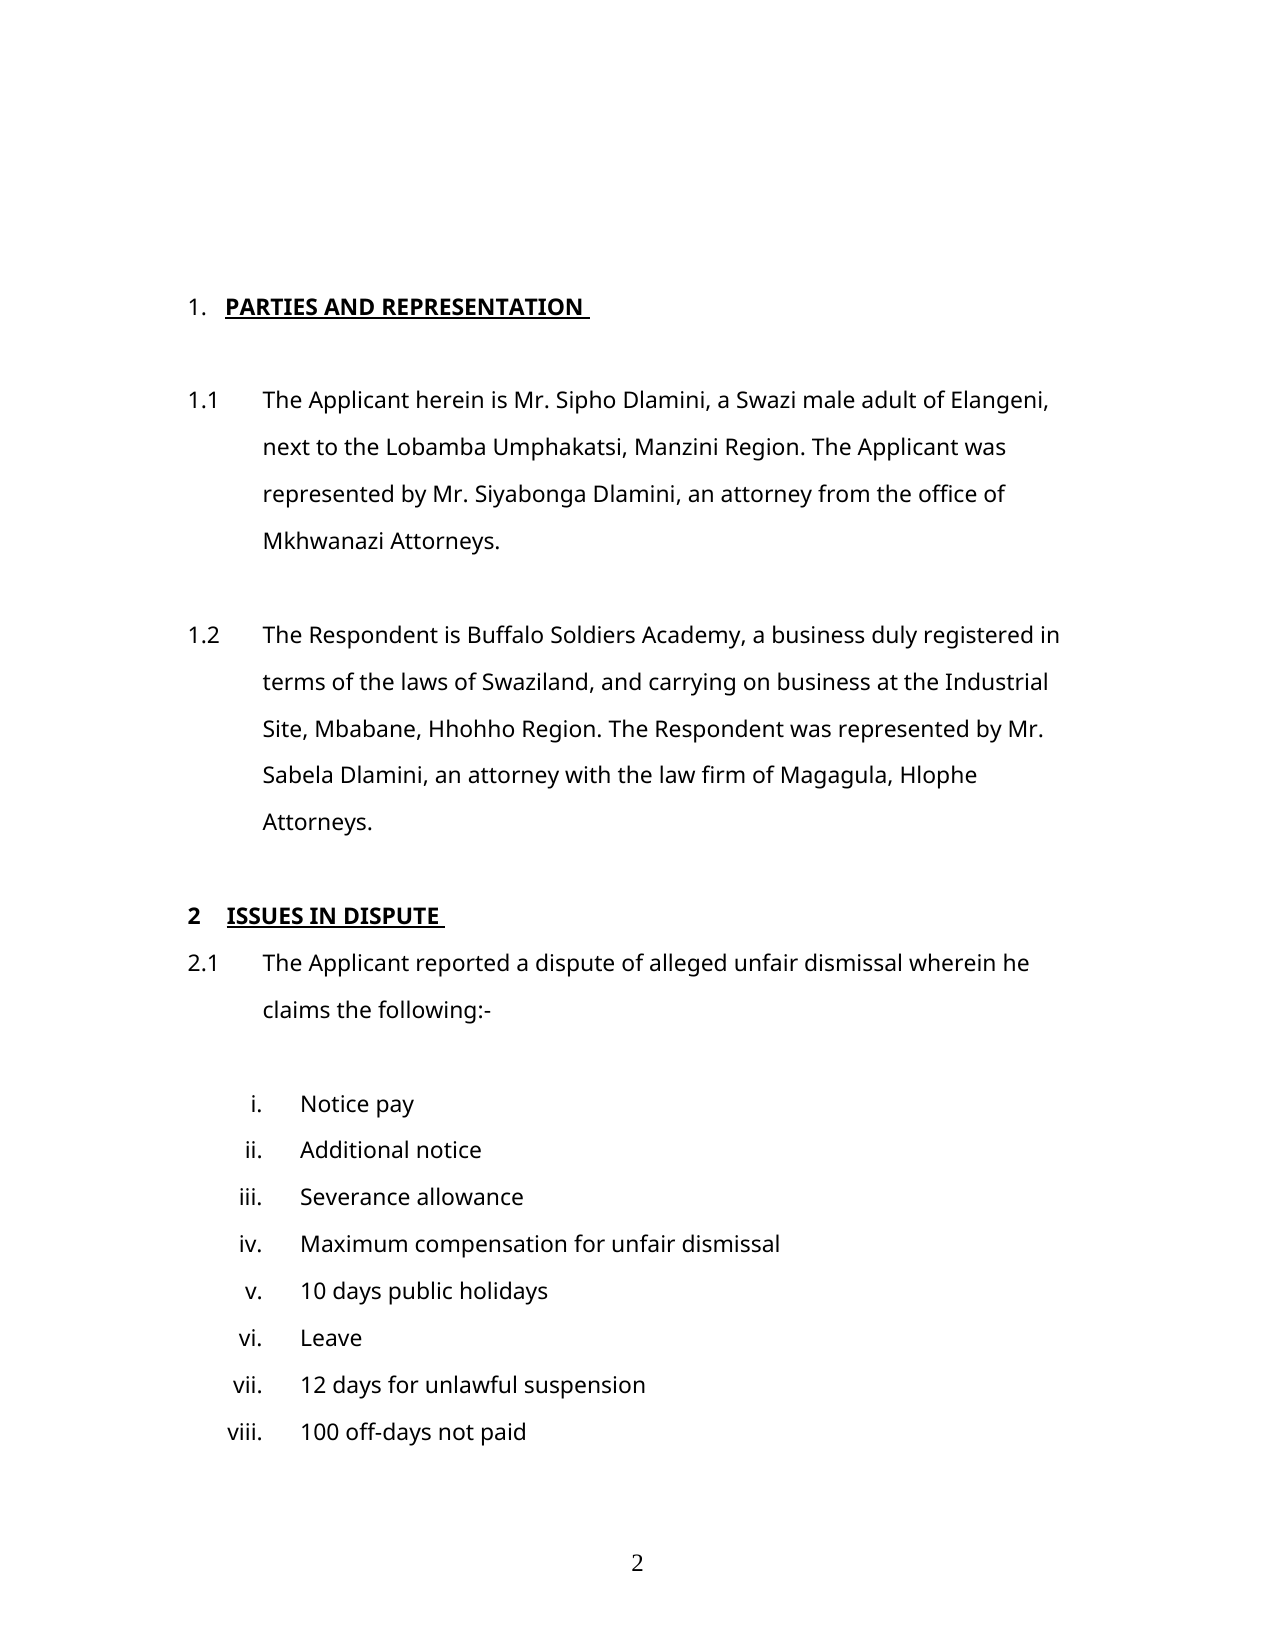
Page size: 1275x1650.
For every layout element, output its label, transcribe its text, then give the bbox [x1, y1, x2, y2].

list The Applicant reported a dispute of alleged unfair dismissal wherein he claims the following:- [187, 947, 1087, 1025]
list Severance allowance [262, 1181, 1087, 1212]
list 12 days for unlawful suspension [262, 1369, 1087, 1400]
list Leave [262, 1322, 1087, 1353]
list The Respondent is Buffalo Soldiers Academy, a business duly registered in terms of the laws of Swaziland, and carrying on business at the Industrial Site, Mbabane, Hhohho Region. The Respondent was represented by Mr. Sabela Dlamini, an attorney with the law firm of Magagula, Hlophe Attorneys. [187, 619, 1087, 837]
list Notice pay [262, 1087, 1087, 1119]
list The Applicant herein is Mr. Sipho Dlamini, a Swazi male adult of Elangeni, next to the Lobamba Umphakatsi, Manzini Region. The Applicant was represented by Mr. Siyabonga Dlamini, an attorney from the office of Mkhwanazi Attorneys. [187, 384, 1087, 556]
list PARTIES AND REPRESENTATION [187, 291, 1087, 322]
list 10 days public holidays [262, 1275, 1087, 1306]
list 100 off-days not paid [262, 1416, 1087, 1447]
list ISSUES IN DISPUTE [187, 900, 1087, 931]
list Additional notice [262, 1134, 1087, 1166]
list Maximum compensation for unfair dismissal [262, 1228, 1087, 1259]
